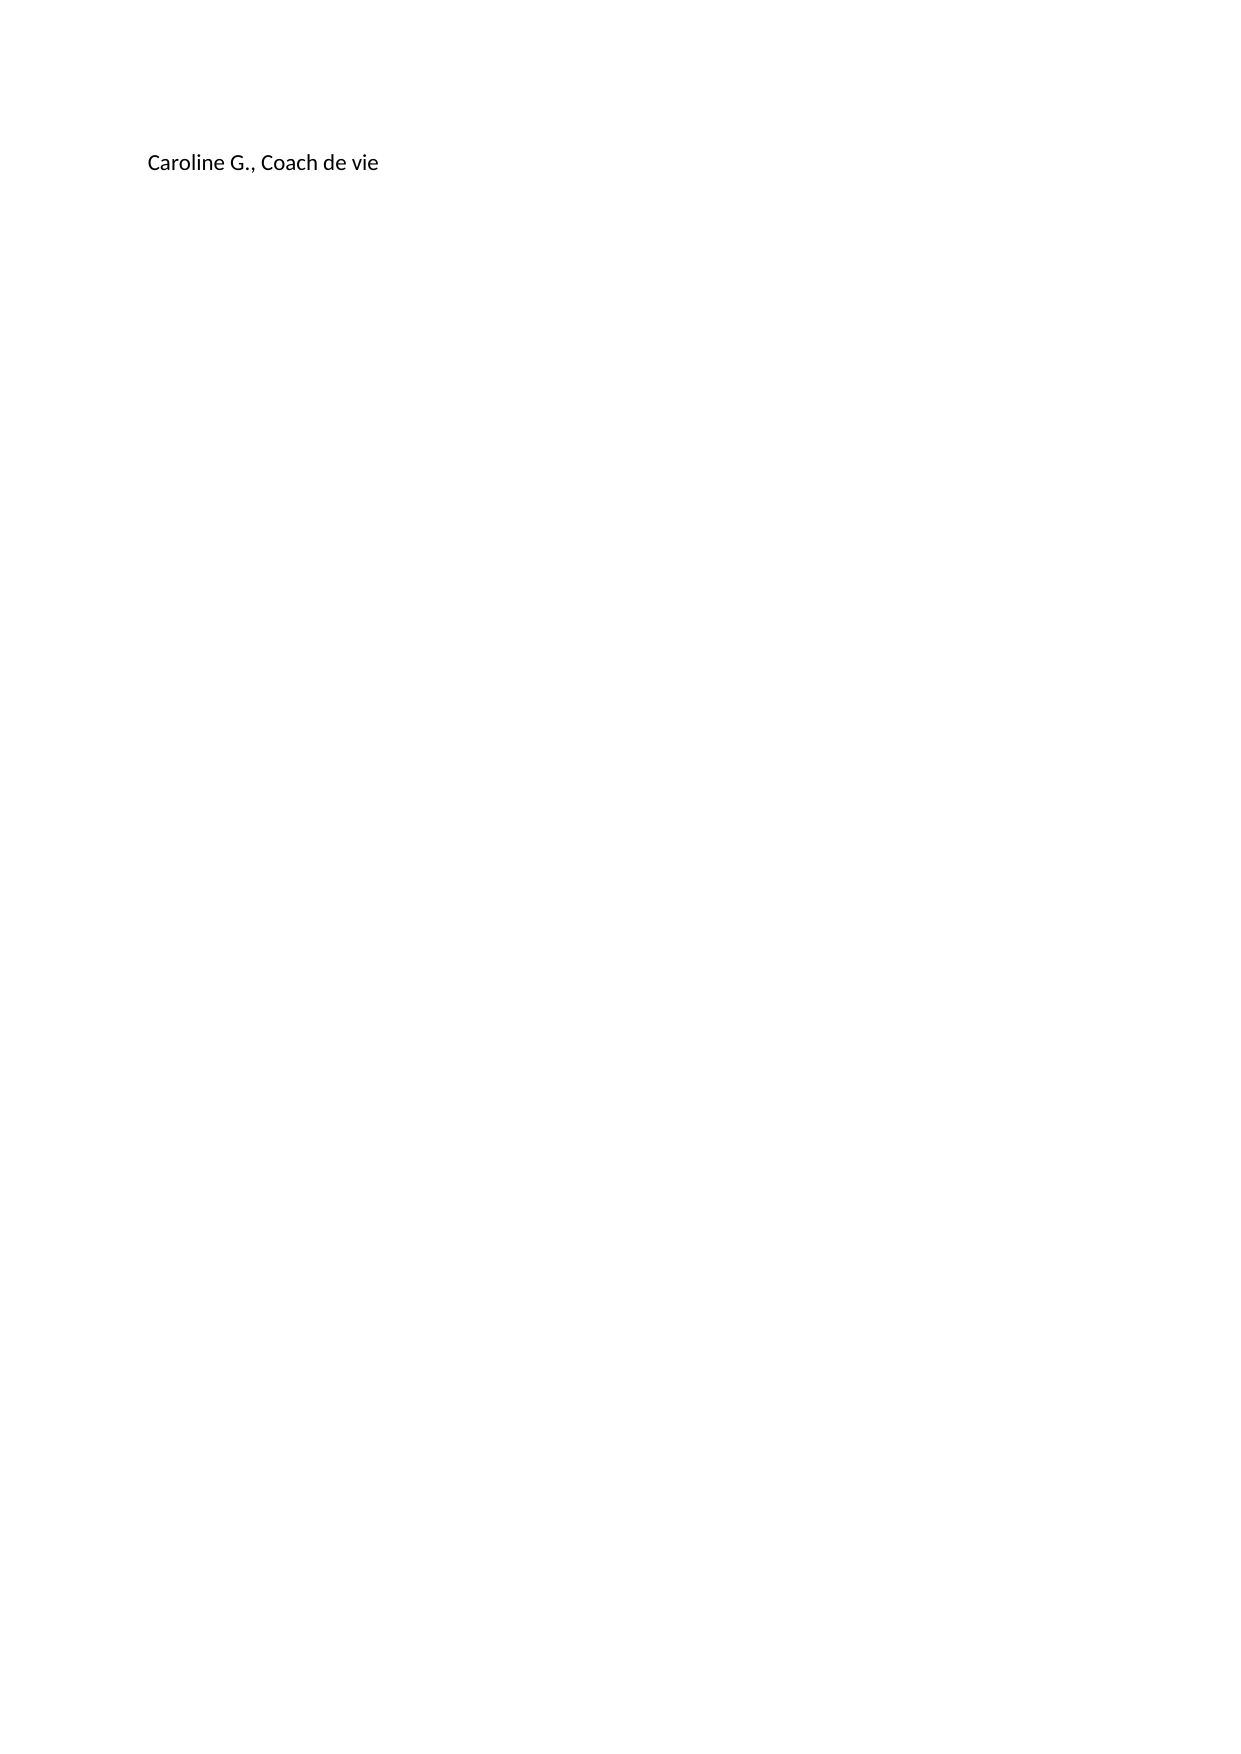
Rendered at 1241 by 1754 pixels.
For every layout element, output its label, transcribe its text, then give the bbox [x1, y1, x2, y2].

text Caroline G., Coach de vie [148, 148, 1093, 176]
